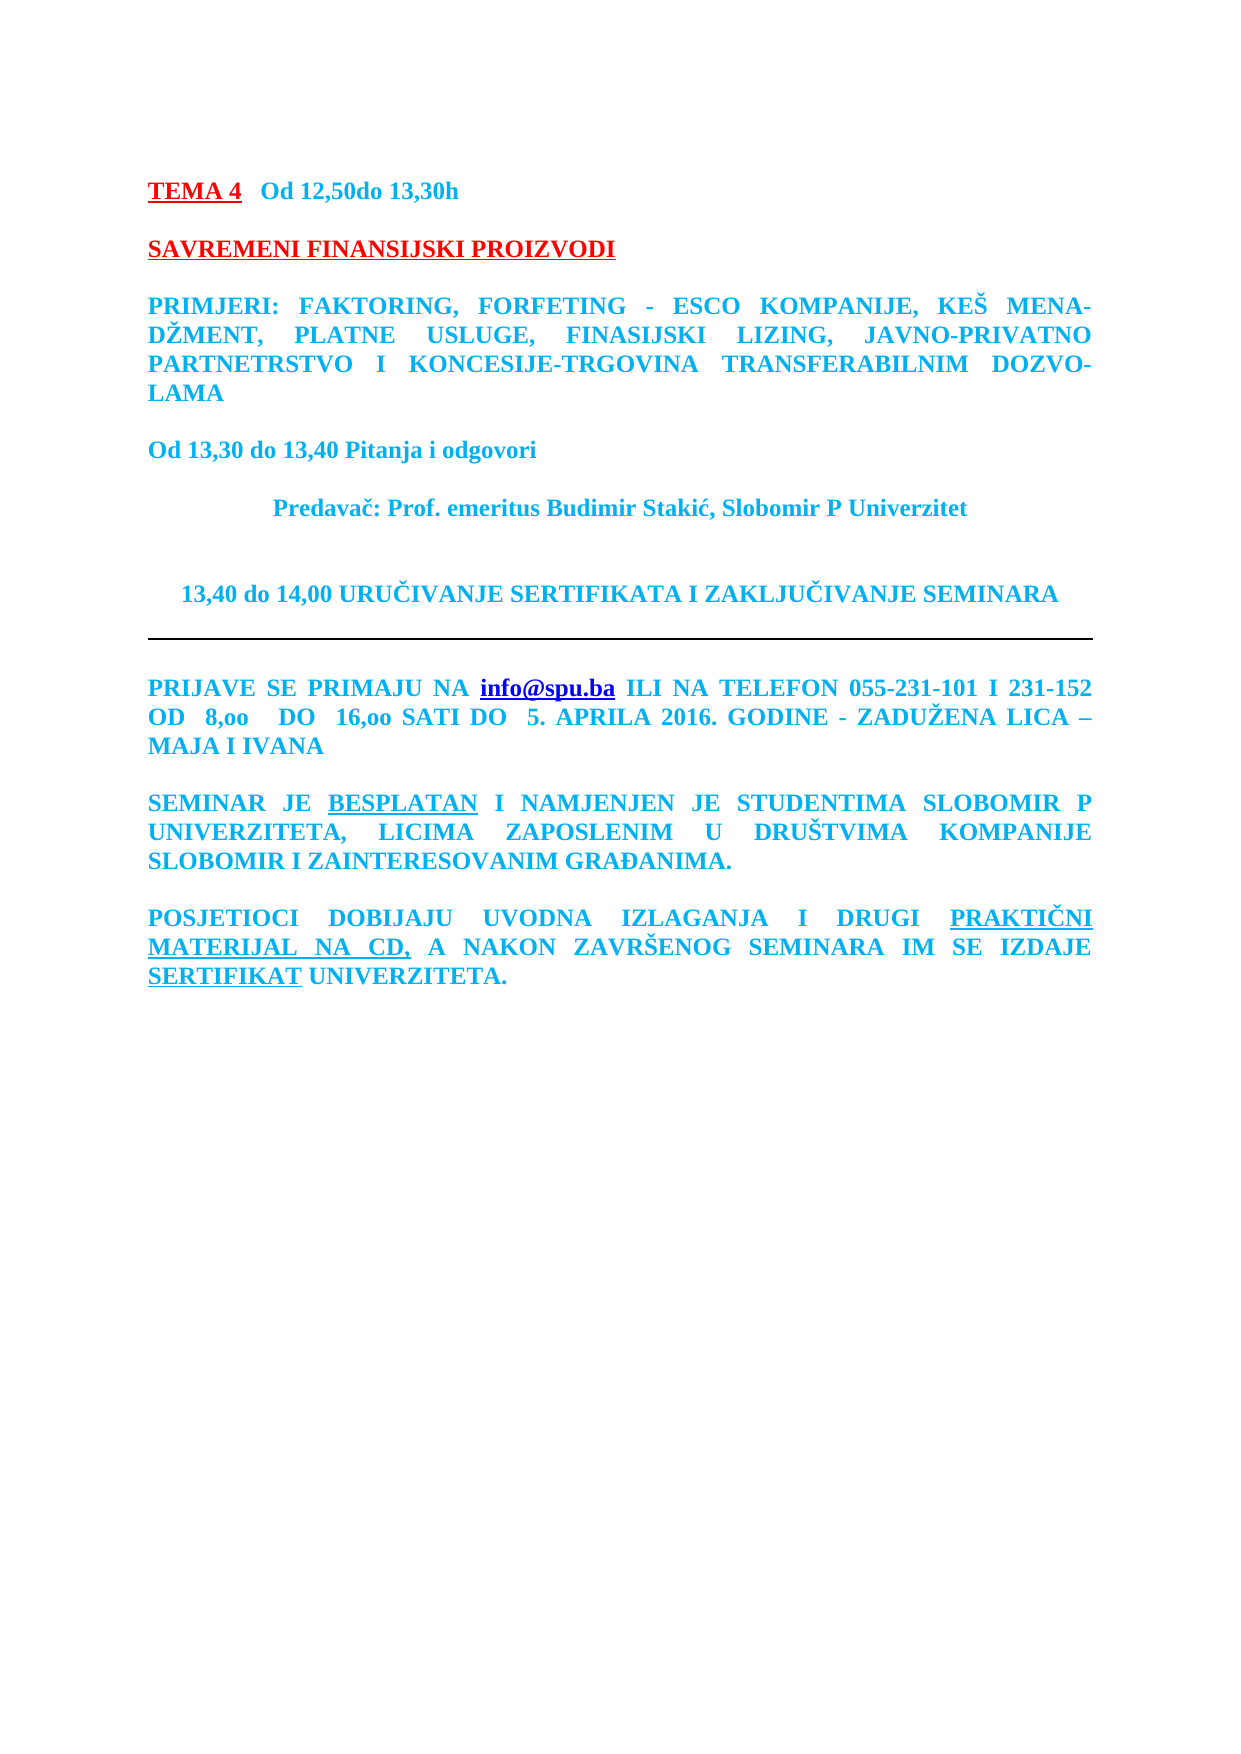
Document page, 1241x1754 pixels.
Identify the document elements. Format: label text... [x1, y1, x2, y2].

text POSJETIOCI DOBIJAJU UVODNA IZLAGANJA I DRUGI PRAKTIČNI MATERIJAL NA CD, A NAKON ZAVRŠENOG SEMINARA IM SE IZDAJE SERTIFIKAT UNIVERZITETA. [148, 903, 1093, 990]
text TEMA 4 Od 12,50do 13,30h [148, 176, 1093, 205]
text PRIJAVE SE PRIMAJU NA info@spu.ba ILI NA TELEFON 055-231-101 I 231-152 OD 8,oo DO 16,oo SATI DO 5. APRILA 2016. GODINE - ZADUŽENA LICA – MAJA I IVANA [148, 673, 1093, 760]
text PRIMJERI: FAKTORING, FORFETING - ESCO KOMPANIJE, KEŠ MENA-DŽMENT, PLATNE USLUGE, FINASIJSKI LIZING, JAVNO-PRIVATNO PARTNETRSTVO I KONCESIJE-TRGOVINA TRANSFERABILNIM DOZVO-LAMA [148, 291, 1093, 406]
text SAVREMENI FINANSIJSKI PROIZVODI [148, 234, 1093, 263]
text Predavač: Prof. emeritus Budimir Stakić, Slobomir P Univerzitet [148, 493, 1093, 521]
text SEMINAR JE BESPLATAN I NAMJENJEN JE STUDENTIMA SLOBOMIR P UNIVERZITETA, LICIMA ZAPOSLENIM U DRUŠTVIMA KOMPANIJE SLOBOMIR I ZAINTERESOVANIM GRAĐANIMA. [148, 788, 1093, 875]
text Od 13,30 do 13,40 Pitanja i odgovori [148, 435, 1093, 464]
text 13,40 do 14,00 URUČIVANJE SERTIFIKATA I ZAKLJUČIVANJE SEMINARA [148, 579, 1093, 608]
